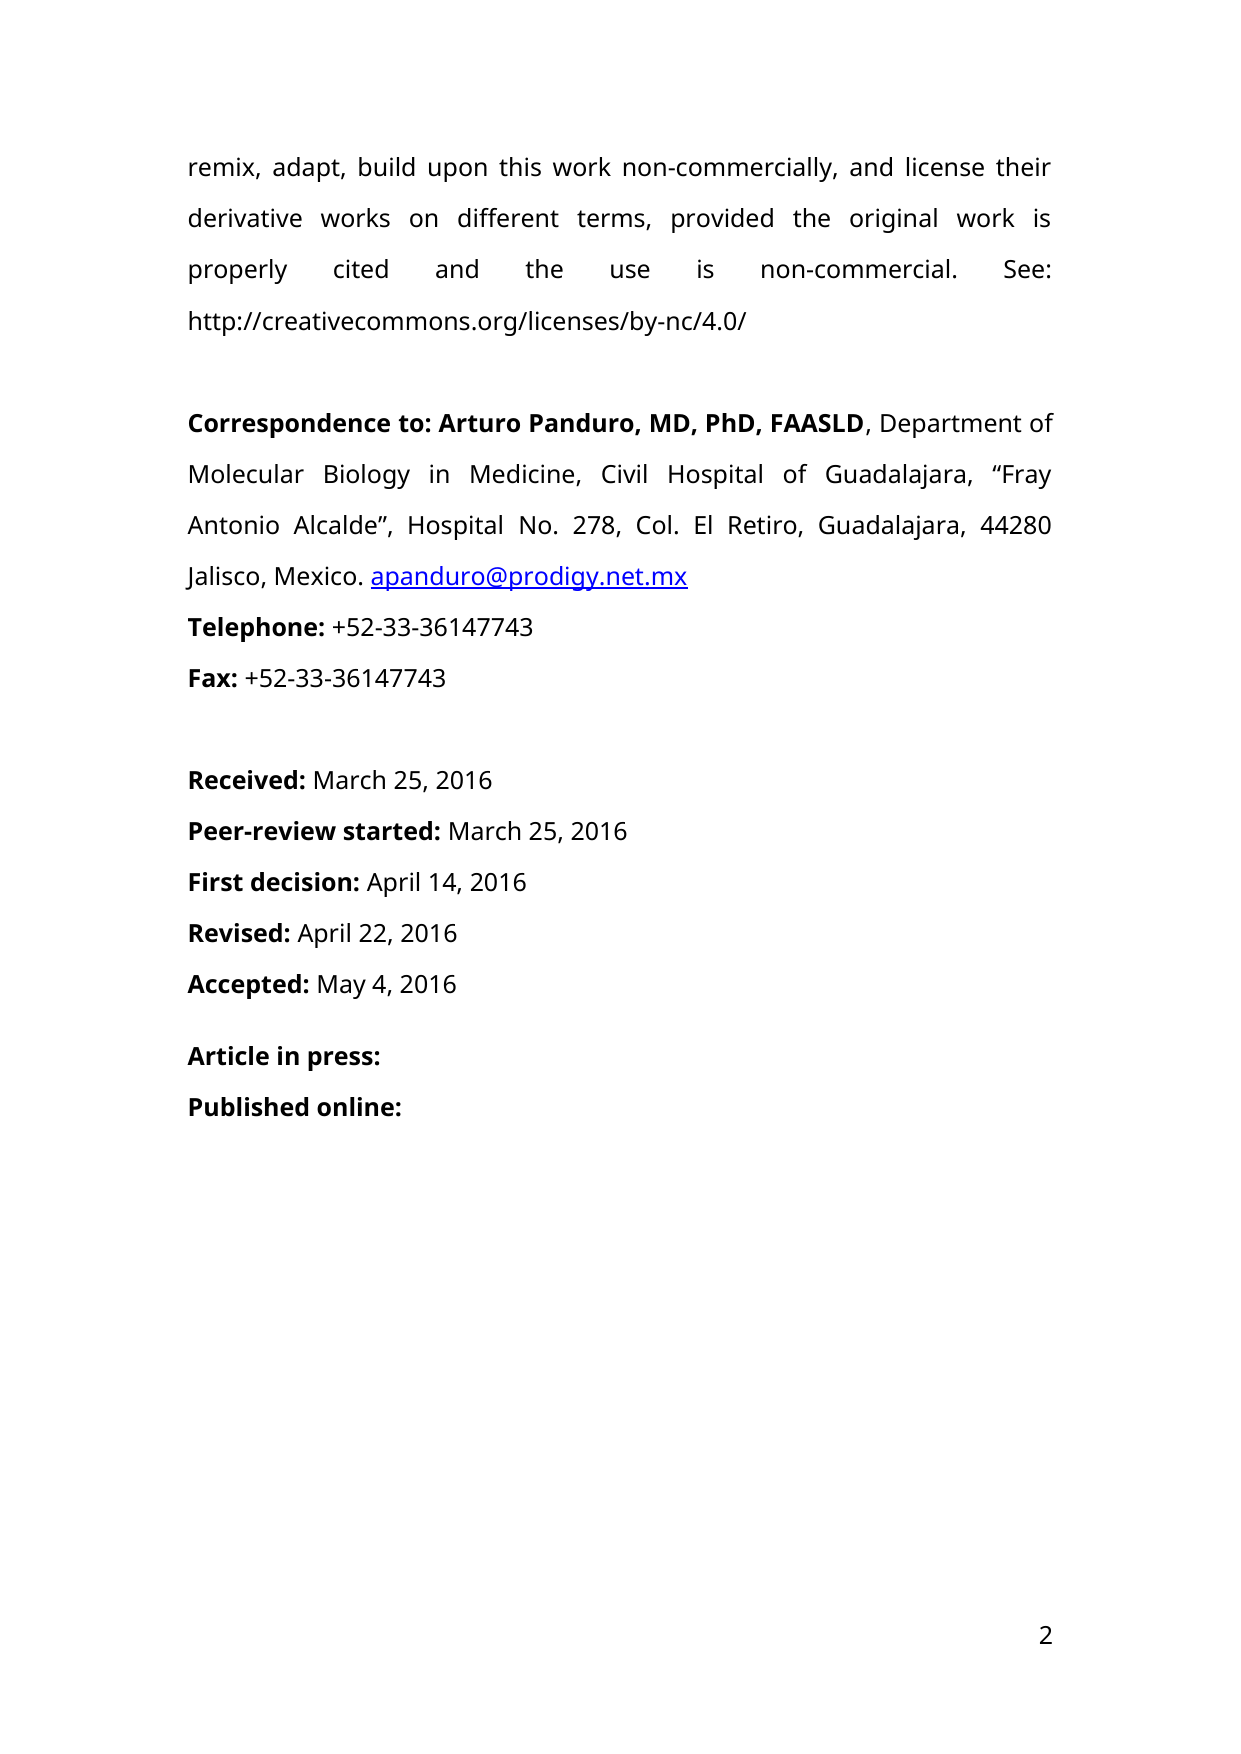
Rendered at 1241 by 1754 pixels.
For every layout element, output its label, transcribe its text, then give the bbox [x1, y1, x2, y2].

text Peer-review started: March 25, 2016 [187, 813, 1053, 848]
text Correspondence to: Arturo Panduro, MD, PhD, FAASLD, Department of Molecular Biology in Medicine, Civil Hospital of Guadalajara, “Fray Antonio Alcalde”, Hospital No. 278, Col. El Retiro, Guadalajara, 44280 Jalisco, Mexico. apanduro@prodigy.net.mx [187, 405, 1053, 592]
text Article in press: [187, 1038, 1053, 1073]
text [187, 150, 1053, 337]
text Telephone: +52-33-36147743 [187, 609, 1053, 643]
text Received: March 25, 2016 [187, 762, 1053, 797]
text Fax: +52-33-36147743 [187, 660, 1053, 694]
text First decision: April 14, 2016 [187, 864, 1053, 899]
text Accepted: May 4, 2016 [187, 967, 1053, 1001]
text Revised: April 22, 2016 [187, 916, 1053, 950]
text Published online: [187, 1089, 1053, 1124]
